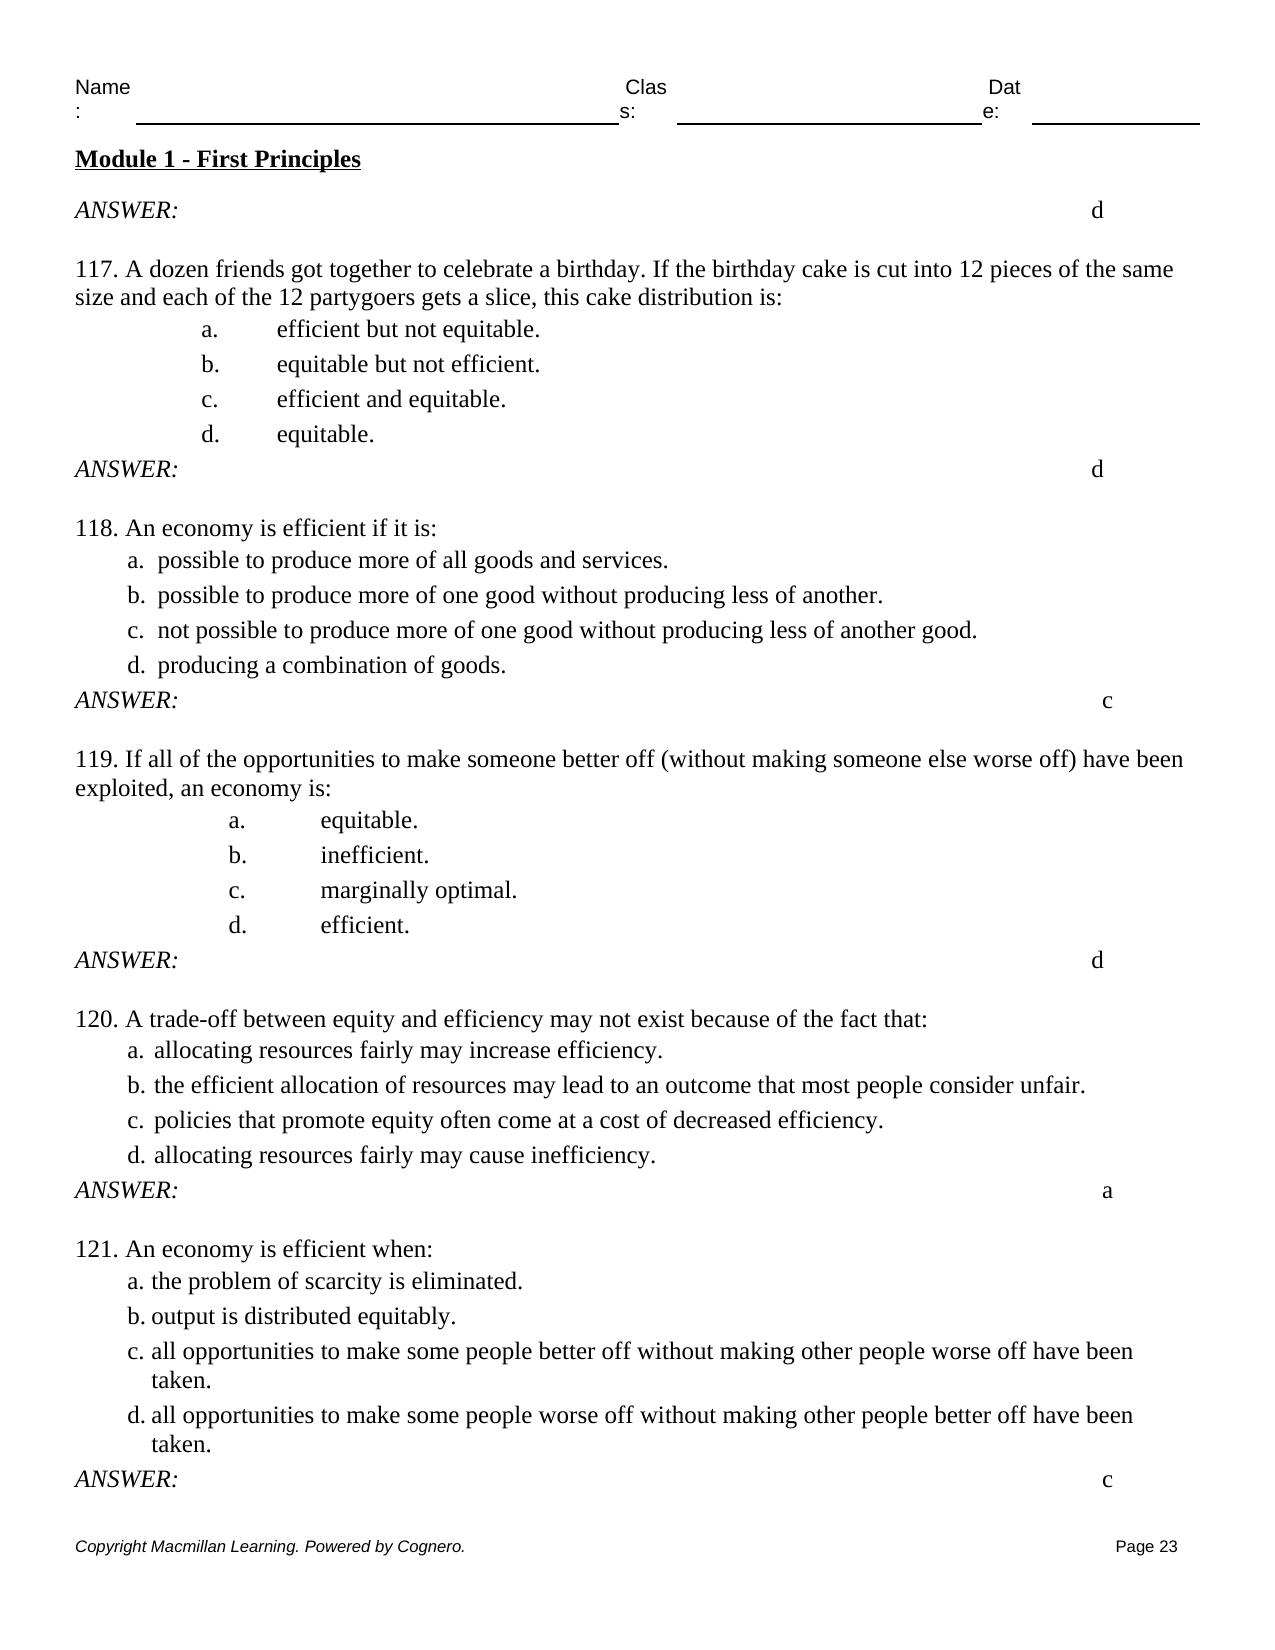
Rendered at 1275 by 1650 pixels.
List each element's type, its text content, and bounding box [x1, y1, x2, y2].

table_header 120. A trade-off between equity and efficiency may not exist because of the fact that: [75, 1004, 1200, 1208]
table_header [75, 192, 1200, 227]
table_header 118. An economy is efficient if it is: [75, 513, 1200, 717]
table_header 119. If all of the opportunities to make someone better off (without making someone else worse off) have been exploited, an economy is: [75, 744, 1200, 977]
table_header 117. A dozen friends got together to celebrate a birthday. If the birthday cake is cut into 12 pieces of the same size and each of the 12 partygoers gets a slice, this cake distribution is: [75, 254, 1200, 486]
table_header 121. An economy is efficient when: [75, 1235, 1200, 1496]
